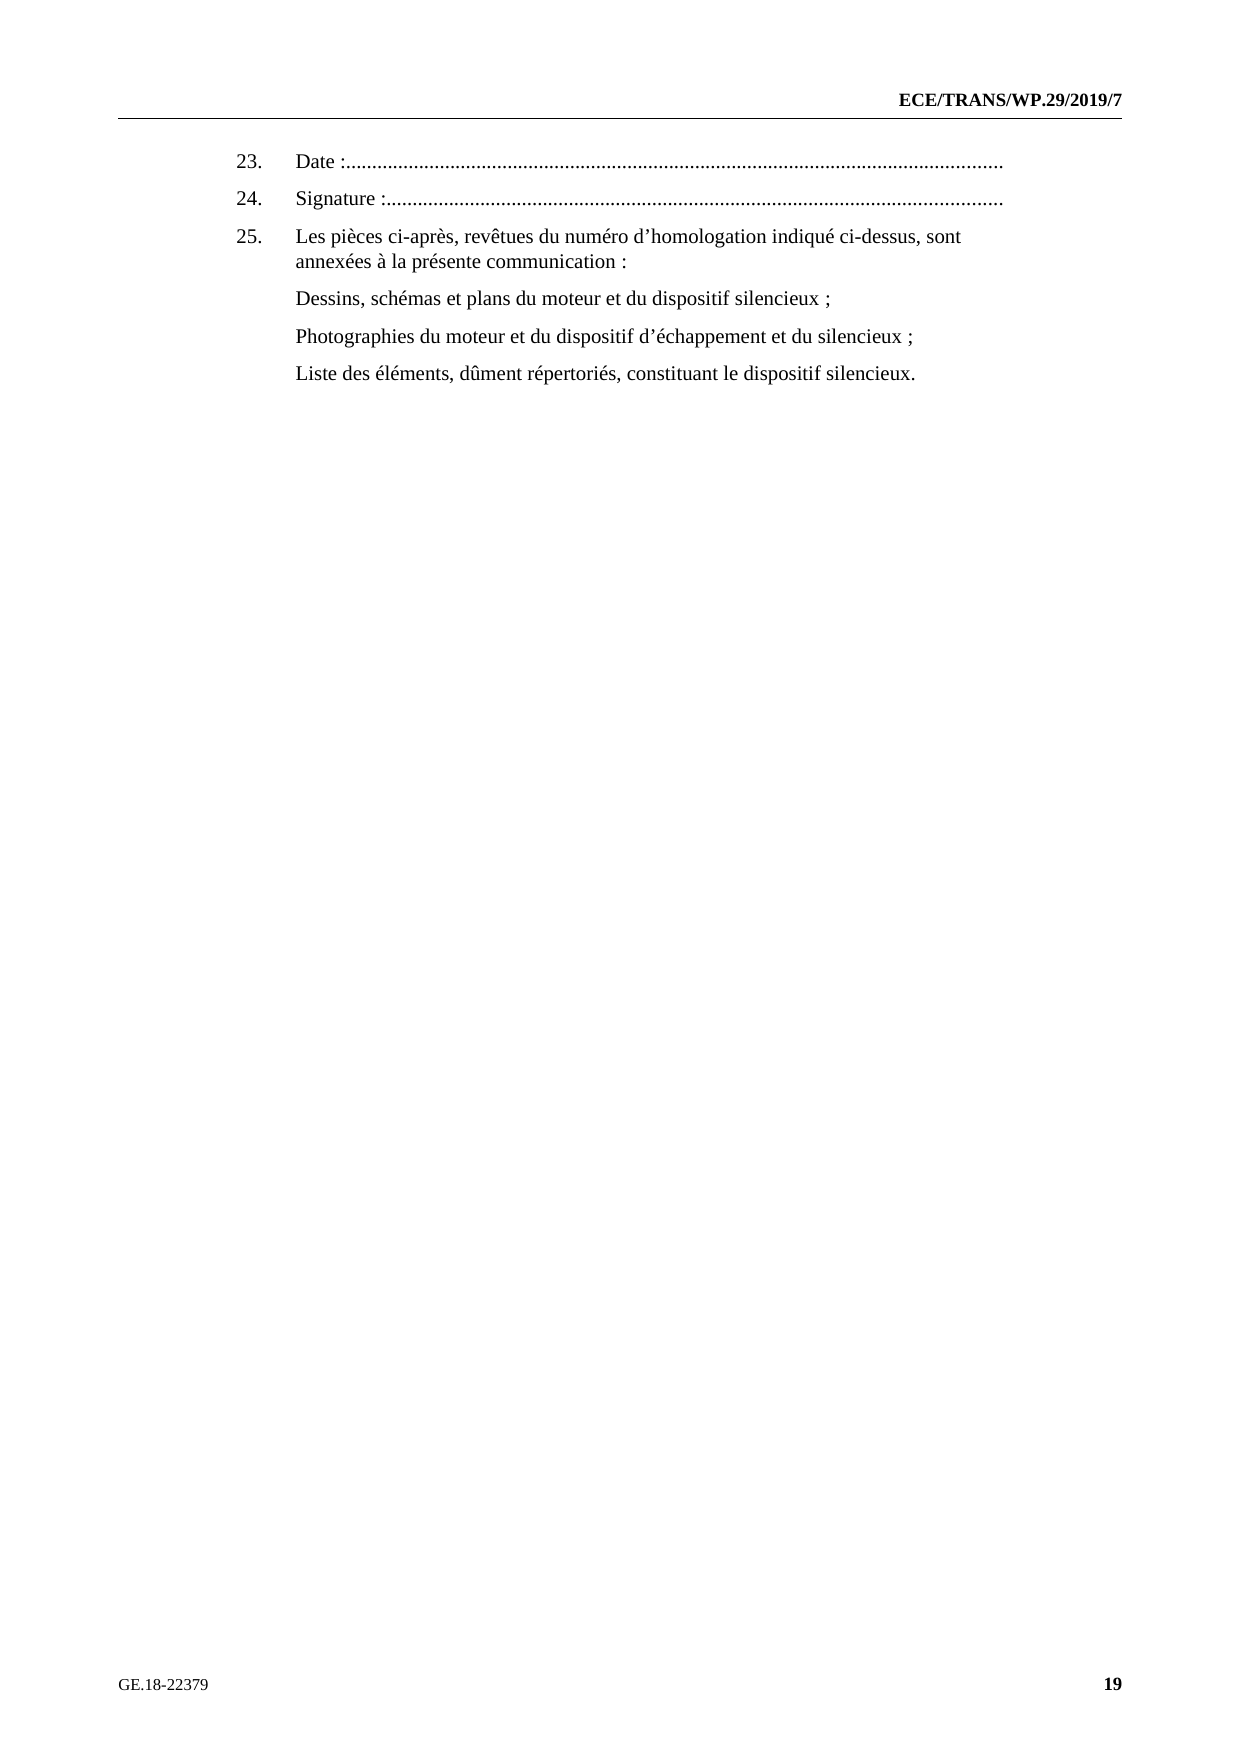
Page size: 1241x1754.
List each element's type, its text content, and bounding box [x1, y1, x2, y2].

text 24. Signature : [236, 185, 1004, 210]
text 23. Date : [236, 148, 1004, 173]
text 25. Les pièces ci-après, revêtues du numéro d’homologation indiqué ci-dessus, sont annexées à la présente communication : [236, 223, 1004, 273]
text Liste des éléments, dûment répertoriés, constituant le dispositif silencieux. [295, 360, 1004, 385]
text Photographies du moteur et du dispositif d’échappement et du silencieux ; [295, 323, 1004, 348]
text Dessins, schémas et plans du moteur et du dispositif silencieux ; [295, 285, 1004, 310]
